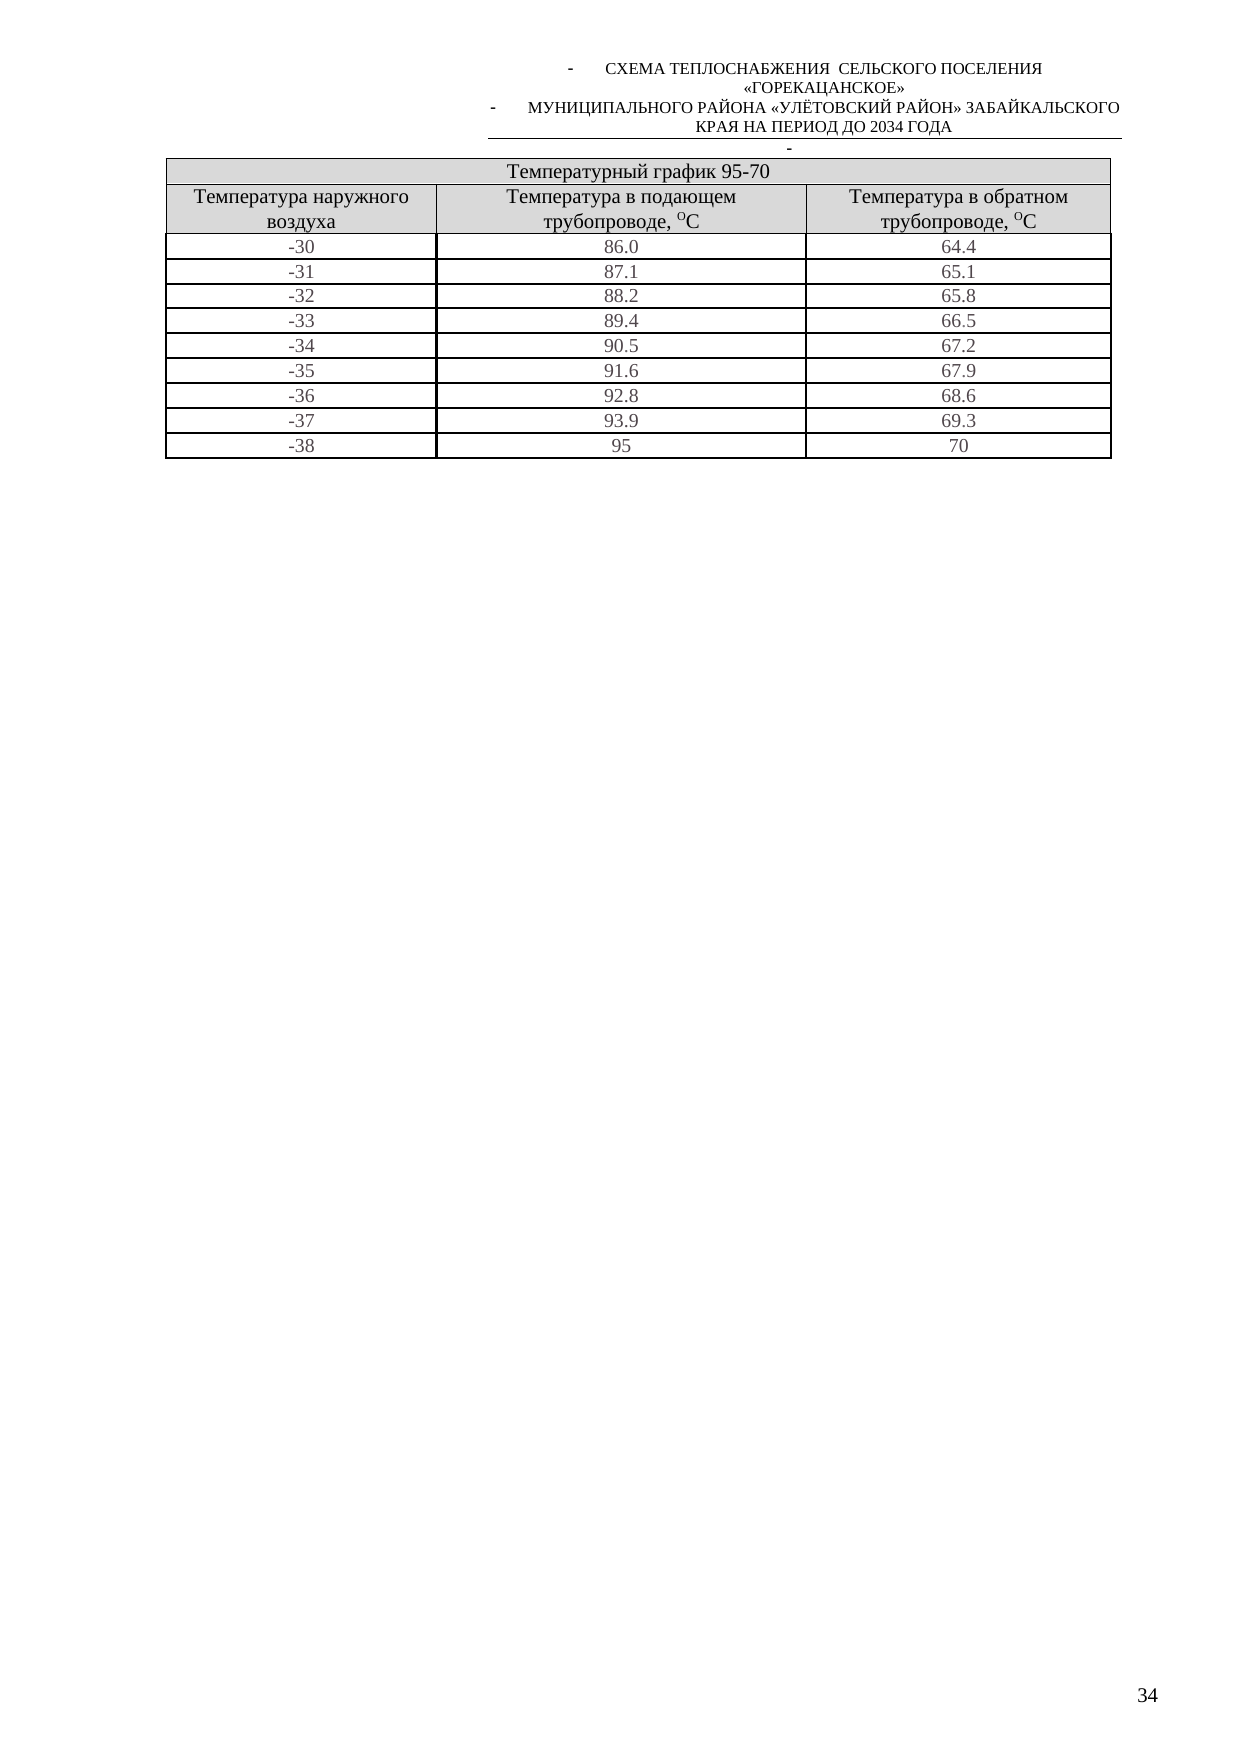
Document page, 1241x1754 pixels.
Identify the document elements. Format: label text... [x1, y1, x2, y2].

table_cell 92.8 [438, 384, 805, 407]
table_header Температурный график 95-70 [167, 159, 1110, 183]
table_cell -32 [167, 285, 435, 307]
table_cell 69.3 [807, 409, 1110, 432]
table_cell 95 [438, 434, 805, 457]
table_cell 66.5 [807, 309, 1110, 332]
table_cell Температура наружного воздуха [167, 185, 436, 233]
table_cell 64.4 [807, 234, 1110, 257]
table_cell 89.4 [438, 309, 805, 332]
table_cell -34 [167, 334, 435, 357]
table_cell 65.8 [807, 285, 1110, 307]
table_cell Температура в обратном трубопроводе, ОС [807, 185, 1110, 233]
table_cell 86.0 [438, 234, 805, 257]
table_cell 70 [807, 434, 1110, 457]
table_cell -31 [167, 260, 435, 282]
table_cell 93.9 [438, 409, 805, 432]
table_cell 90.5 [438, 334, 805, 357]
table_cell -33 [167, 309, 435, 332]
table_cell -35 [167, 359, 435, 382]
table_cell -36 [167, 384, 435, 407]
table_cell -38 [167, 434, 435, 457]
table_cell 68.6 [807, 384, 1110, 407]
table_cell 88.2 [438, 285, 805, 307]
table_cell 87.1 [438, 260, 805, 282]
table_cell -30 [167, 234, 435, 257]
table_cell -37 [167, 409, 435, 432]
table_cell 67.9 [807, 359, 1110, 382]
table_cell 67.2 [807, 334, 1110, 357]
table_cell 91.6 [438, 359, 805, 382]
table_cell 65.1 [807, 260, 1110, 282]
table_cell Температура в подающем трубопроводе, ОС [437, 185, 806, 233]
